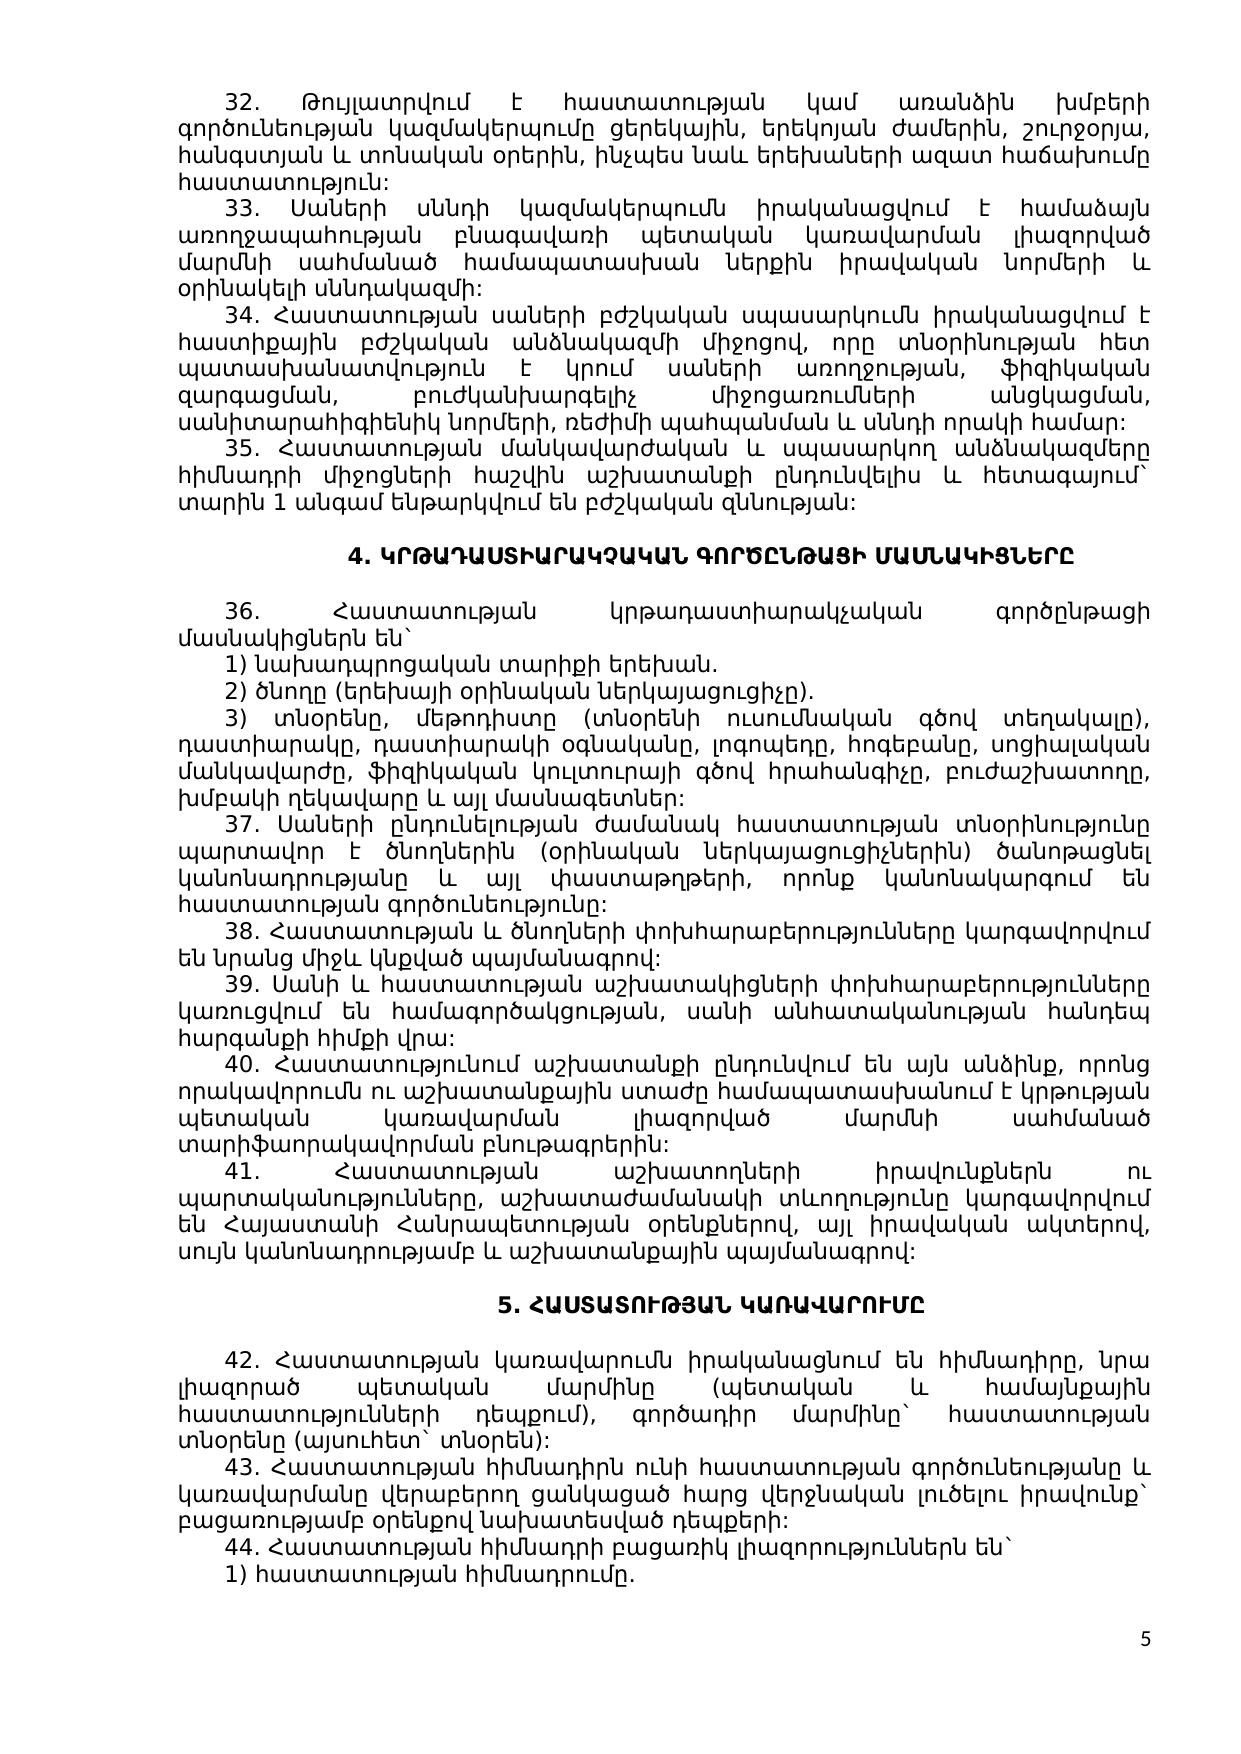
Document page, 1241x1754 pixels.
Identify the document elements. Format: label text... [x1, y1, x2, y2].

text 40. Հաստատությունում աշխատանքի ընդունվում են այն անձինք, որոնց որակավորումն ու աշխատանքային ստաժը համապատասխանում է կրթության պետական կառավարման լիազորված մարմնի սահմանած տարիֆաորակավորման բնութագրերին: [177, 1051, 1152, 1158]
text 38. Հաստատության և ծնողների փոխհարաբերությունները կարգավորվում են նրանց միջև կնքված պայմանագրով: [177, 918, 1152, 971]
text 1) նախադպրոցական տարիքի երեխան. [177, 651, 1152, 678]
text 39. Սանի և հաստատության աշխատակիցների փոխհարաբերությունները կառուցվում են համագործակցության, սանի անհատականության հանդեպ հարգանքի հիմքի վրա: [177, 971, 1152, 1051]
text 5. ՀԱՍՏԱՏՈՒԹՅԱՆ ԿԱՌԱՎԱՐՈՒՄԸ [224, 1293, 1152, 1319]
text 43. Հաստատության հիմնադիրն ունի հաստատության գործունեությանը և կառավարմանը վերաբերող ցանկացած հարց վերջնական լուծելու իրավունք` բացառությամբ օրենքով նախատեսված դեպքերի: [177, 1454, 1152, 1534]
text 33. Սաների սննդի կազմակերպումն իրականացվում է համաձայն առողջապահության բնագավառի պետական կառավարման լիազորված մարմնի սահմանած համապատասխան ներքին իրավական նորմերի և օրինակելի սննդակազմի: [177, 195, 1152, 302]
text 41. Հաստատության աշխատողների իրավունքներն ու պարտականությունները, աշխատաժամանակի տևողությունը կարգավորվում են Հայաստանի Հանրապետության օրենքներով, այլ իրավական ակտերով, սույն կանոնադրությամբ և աշխատանքային պայմանագրով: [177, 1158, 1152, 1265]
text 32. Թույլատրվում է հաստատության կամ առանձին խմբերի գործունեության կազմակերպումը ցերեկային, երեկոյան ժամերին, շուրջօրյա, հանգստյան և տոնական օրերին, ինչպես նաև երեխաների ազատ հաճախումը հաստատություն: [177, 89, 1152, 195]
text 44. Հաստատության հիմնադրի բացառիկ լիազորություններն են` [177, 1534, 1152, 1561]
text 3) տնօրենը, մեթոդիստը (տնօրենի ուսումնական գծով տեղակալը), դաստիարակը, դաստիարակի օգնականը, լոգոպեդը, հոգեբանը, սոցիալական մանկավարժը, ֆիզիկական կուլտուրայի գծով հրահանգիչը, բուժաշխատողը, խմբակի ղեկավարը և այլ մասնագետներ: [177, 705, 1152, 811]
text 4. ԿՐԹԱԴԱՍՏԻԱՐԱԿՉԱԿԱՆ ԳՈՐԾԸՆԹԱՑԻ ՄԱՍՆԱԿԻՑՆԵՐԸ [224, 543, 1152, 570]
text 1) հաստատության հիմնադրումը. [177, 1561, 1152, 1587]
text 37. Սաների ընդունելության ժամանակ հաստատության տնօրինությունը պարտավոր է ծնողներին (օրինական ներկայացուցիչներին) ծանոթացնել կանոնադրությանը և այլ փաստաթղթերի, որոնք կանոնակարգում են հաստատության գործունեությունը: [177, 811, 1152, 918]
text 36. Հաստատության կրթադաստիարակչական գործընթացի մասնակիցներն են` [177, 598, 1152, 651]
text 35. Հաստատության մանկավարժական և սպասարկող անձնակազմերը հիմնադրի միջոցների հաշվին աշխատանքի ընդունվելիս և հետագայում` տարին 1 անգամ ենթարկվում են բժշկական զննության: [177, 435, 1152, 515]
text 34. Հաստատության սաների բժշկական սպասարկումն իրականացվում է հաստիքային բժշկական անձնակազմի միջոցով, որը տնօրինության հետ պատասխանատվություն է կրում սաների առողջության, ֆիզիկական զարգացման, բուժկանխարգելիչ միջոցառումների անցկացման, սանիտարահիգիենիկ նորմերի, ռեժիմի պահպանման և սննդի որակի համար: [177, 302, 1152, 435]
text 42. Հաստատության կառավարումն իրականացնում են հիմնադիրը, նրա լիազորած պետական մարմինը (պետական և համայնքային հաստատությունների դեպքում), գործադիր մարմինը` հաստատության տնօրենը (այսուհետ` տնօրեն): [177, 1347, 1152, 1454]
text 2) ծնողը (երեխայի օրինական ներկայացուցիչը). [177, 678, 1152, 705]
